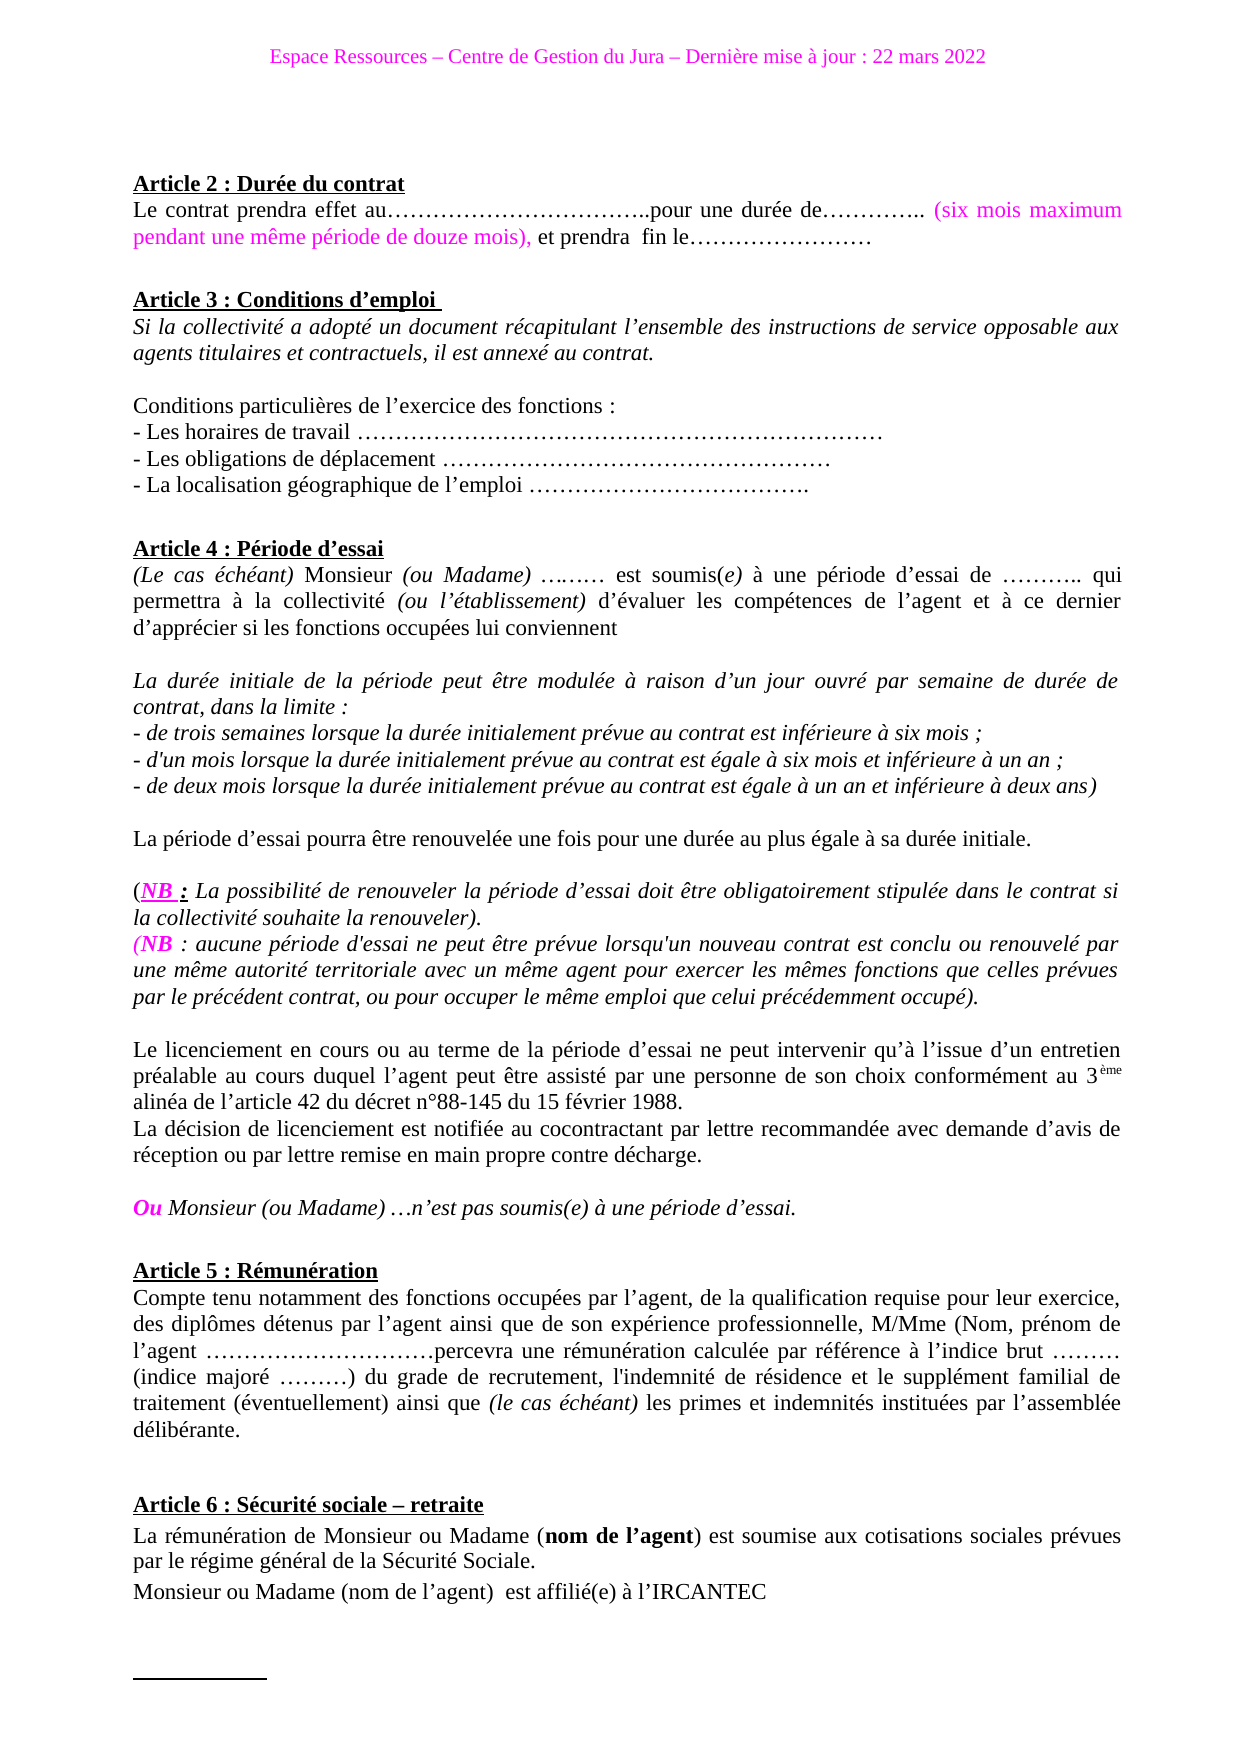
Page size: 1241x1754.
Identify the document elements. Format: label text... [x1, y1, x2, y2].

text (Le cas échéant) Monsieur (ou Madame) ……… est soumis(e) à une période d’essai de ……….. qui permettra à la collectivité (ou l’établissement) d’évaluer les compétences de l’agent et à ce dernier d’apprécier si les fonctions occupées lui conviennent [133, 561, 1122, 640]
text Article 3 : Conditions d’emploi [133, 288, 1122, 313]
text Le licenciement en cours ou au terme de la période d’essai ne peut intervenir qu’à l’issue d’un entretien préalable au cours duquel l’agent peut être assisté par une personne de son choix conformément au 3ème alinéa de l’article 42 du décret n°88-145 du 15 février 1988. [133, 1036, 1122, 1115]
text - d'un mois lorsque la durée initialement prévue au contrat est égale à six mois et inférieure à un an ; [133, 746, 1122, 772]
text La durée initiale de la période peut être modulée à raison d’un jour ouvré par semaine de durée de contrat, dans la limite : [133, 667, 1122, 719]
text Article 4 : Période d’essai [133, 536, 1122, 561]
text - Les horaires de travail …………………………………………………………… [133, 418, 1122, 445]
text Compte tenu notamment des fonctions occupées par l’agent, de la qualification requise pour leur exercice, des diplômes détenus par l’agent ainsi que de son expérience professionnelle, M/Mme (Nom, prénom de l’agent …………………………percevra une rémunération calculée par référence à l’indice brut ……… (indice majoré ………) du grade de recrutement, l'indemnité de résidence et le supplément familial de traitement (éventuellement) ainsi que (le cas échéant) les primes et indemnités instituées par l’assemblée délibérante. [133, 1284, 1122, 1442]
text La période d’essai pourra être renouvelée une fois pour une durée au plus égale à sa durée initiale. [133, 825, 1122, 851]
text La rémunération de Monsieur ou Madame (nom de l’agent) est soumise aux cotisations sociales prévues par le régime général de la Sécurité Sociale. [133, 1523, 1122, 1573]
text Article 5 : Rémunération [133, 1259, 1122, 1284]
text - La localisation géographique de l’emploi ………………………………. [133, 471, 1122, 497]
text - de trois semaines lorsque la durée initialement prévue au contrat est inférieure à six mois ; [133, 719, 1122, 746]
text - de deux mois lorsque la durée initialement prévue au contrat est égale à un an et inférieure à deux ans) [133, 772, 1122, 798]
text Article 2 : Durée du contrat [133, 171, 1122, 196]
text La décision de licenciement est notifiée au cocontractant par lettre recommandée avec demande d’avis de réception ou par lettre remise en main propre contre décharge. [133, 1115, 1122, 1167]
text (NB : La possibilité de renouveler la période d’essai doit être obligatoirement stipulée dans le contrat si la collectivité souhaite la renouveler). [133, 877, 1122, 930]
text Article 6 : Sécurité sociale – retraite [133, 1492, 1122, 1517]
text Ou Monsieur (ou Madame) …n’est pas soumis(e) à une période d’essai. [133, 1194, 1122, 1220]
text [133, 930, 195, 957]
text Monsieur ou Madame (nom de l’agent) est affilié(e) à l’IRCANTEC [133, 1579, 1122, 1604]
text Conditions particulières de l’exercice des fonctions : [133, 392, 1122, 418]
text Si la collectivité a adopté un document récapitulant l’ensemble des instructions de service opposable aux agents titulaires et contractuels, il est annexé au contrat. [133, 313, 1122, 366]
text Le contrat prendra effet au……………………………..pour une durée de………….. (six mois maximum pendant une même période de douze mois), et prendra fin le…………………… [133, 196, 1122, 249]
text - Les obligations de déplacement …………………………………………… [133, 445, 1122, 471]
